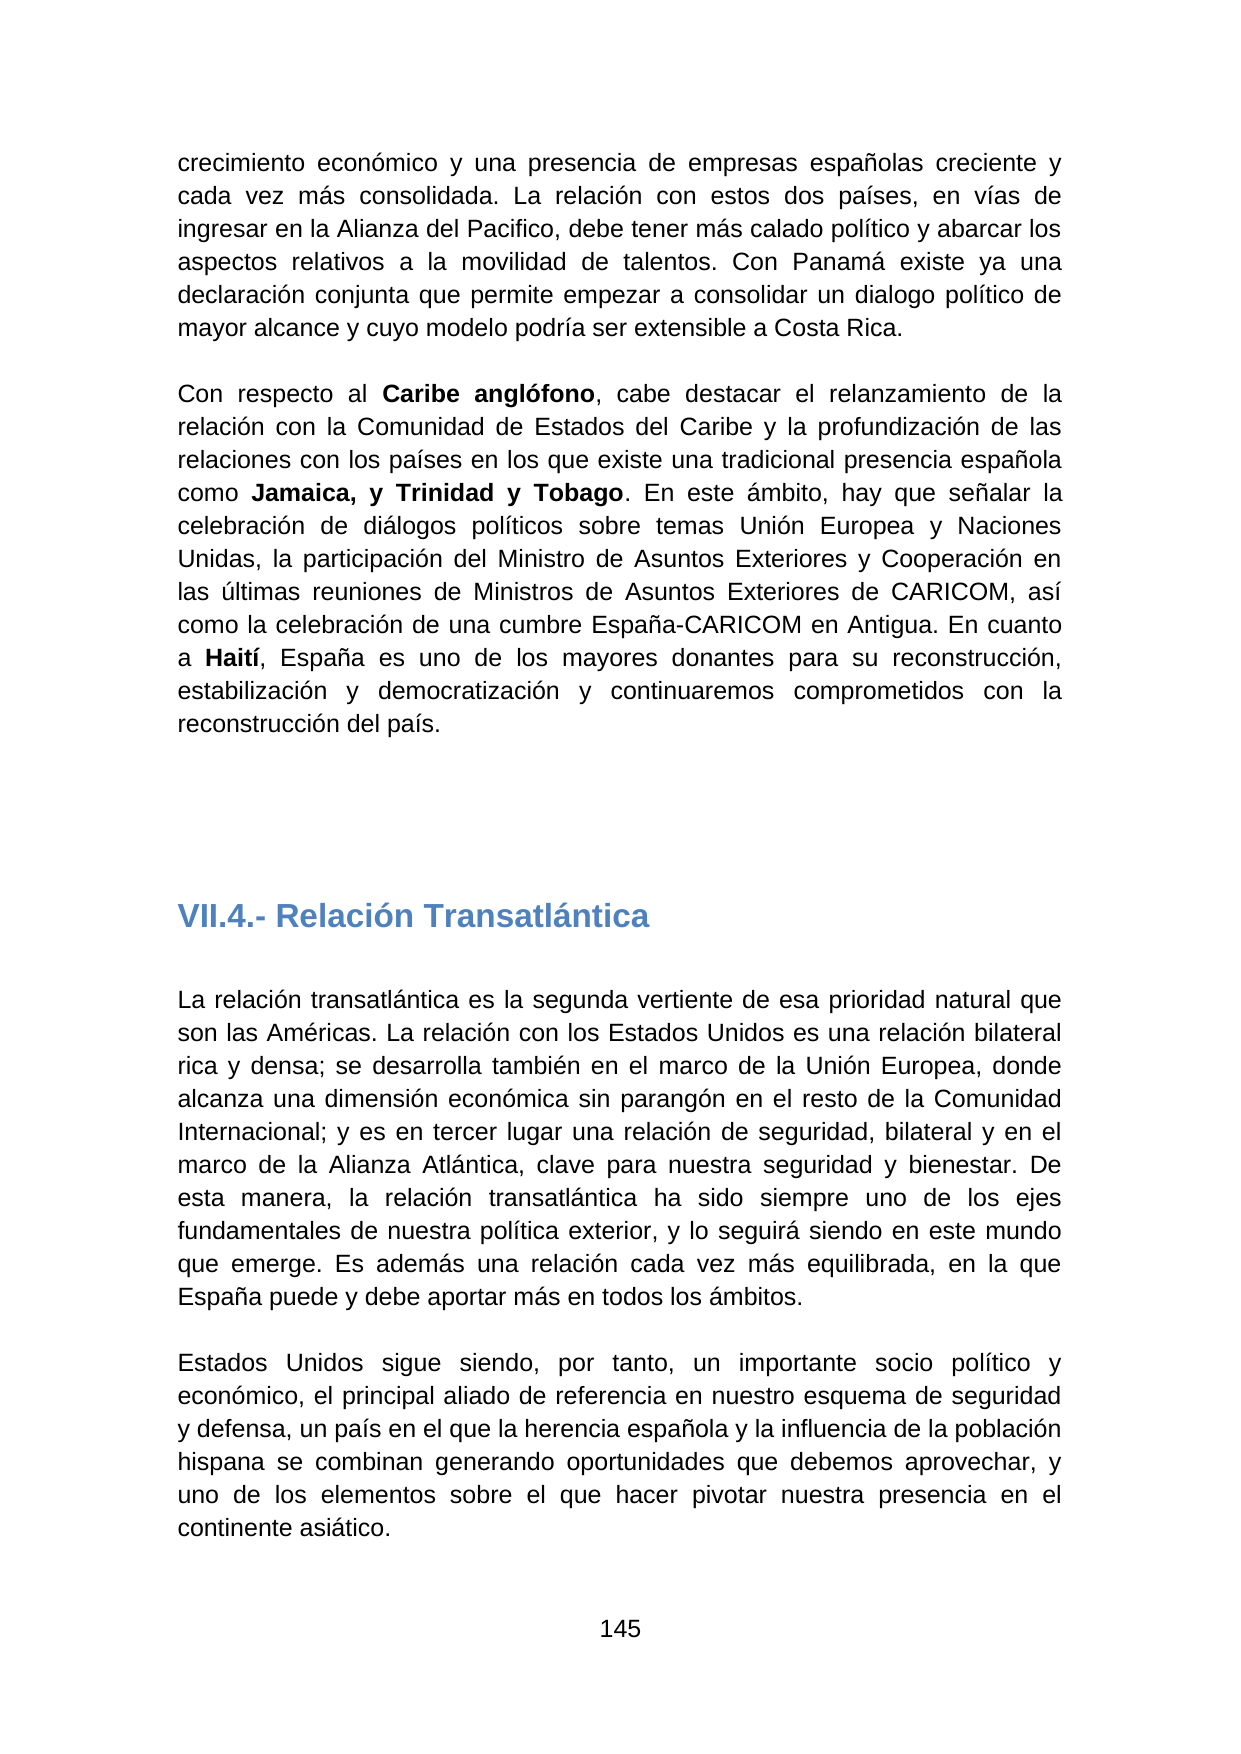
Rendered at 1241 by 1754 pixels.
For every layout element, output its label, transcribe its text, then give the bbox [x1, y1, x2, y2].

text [177, 148, 1063, 341]
text VII.4.- Relación Transatlántica [177, 896, 1063, 935]
text La relación transatlántica es la segunda vertiente de esa prioridad natural que son las Américas. La relación con los Estados Unidos es una relación bilateral rica y densa; se desarrolla también en el marco de la Unión Europea, donde alcanza una dimensión económica sin parangón en el resto de la Comunidad Internacional; y es en tercer lugar una relación de seguridad, bilateral y en el marco de la Alianza Atlántica, clave para nuestra seguridad y bienestar. De esta manera, la relación transatlántica ha sido siempre uno de los ejes fundamentales de nuestra política exterior, y lo seguirá siendo en este mundo que emerge. Es además una relación cada vez más equilibrada, en la que España puede y debe aportar más en todos los ámbitos. [177, 985, 1063, 1311]
text Con respecto al Caribe anglófono, cabe destacar el relanzamiento de la relación con la Comunidad de Estados del Caribe y la profundización de las relaciones con los países en los que existe una tradicional presencia española como Jamaica, y Trinidad y Tobago. En este ámbito, hay que señalar la celebración de diálogos políticos sobre temas Unión Europea y Naciones Unidas, la participación del Ministro de Asuntos Exteriores y Cooperación en las últimas reuniones de Ministros de Asuntos Exteriores de CARICOM, así como la celebración de una cumbre España-CARICOM en Antigua. En cuanto a Haití, España es uno de los mayores donantes para su reconstrucción, estabilización y democratización y continuaremos comprometidos con la reconstrucción del país. [177, 379, 1063, 738]
text Estados Unidos sigue siendo, por tanto, un importante socio político y económico, el principal aliado de referencia en nuestro esquema de seguridad y defensa, un país en el que la herencia española y la influencia de la población hispana se combinan generando oportunidades que debemos aprovechar, y uno de los elementos sobre el que hacer pivotar nuestra presencia en el continente asiático. [177, 1348, 1063, 1542]
